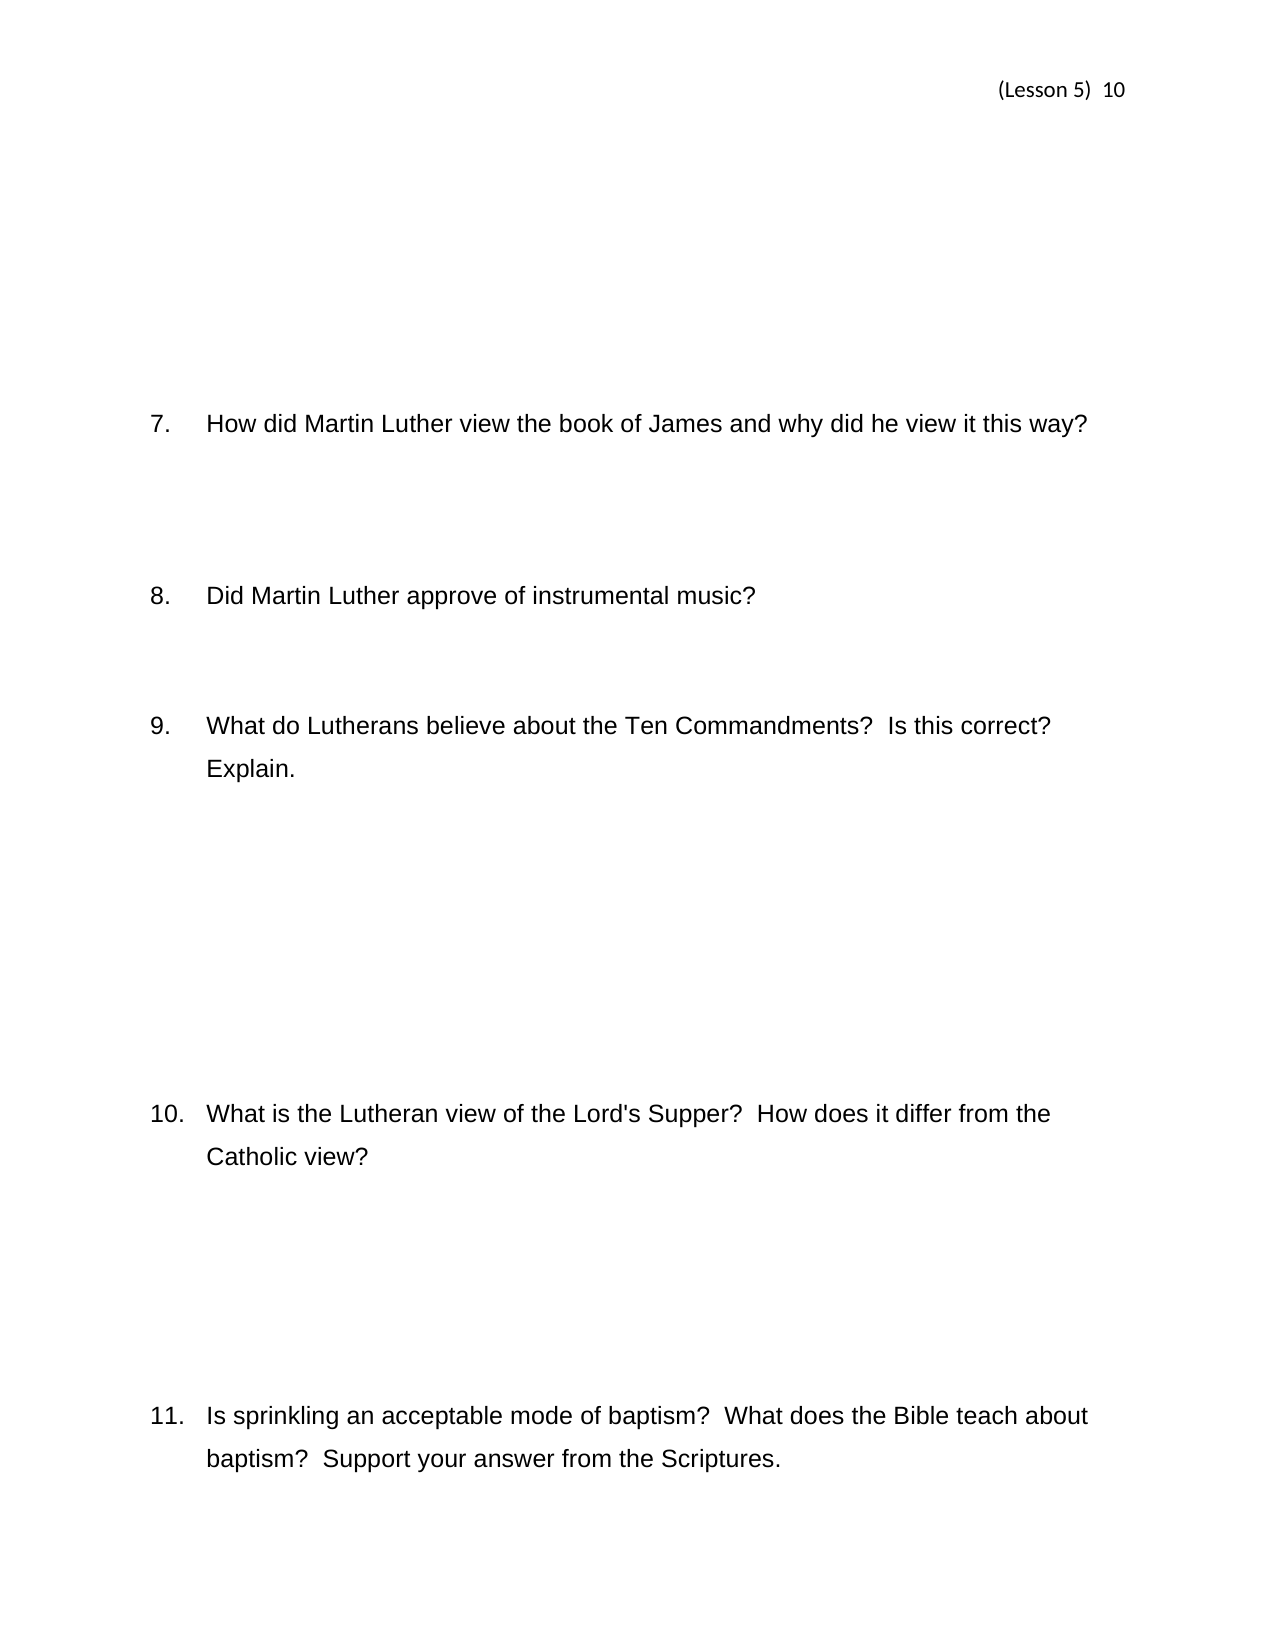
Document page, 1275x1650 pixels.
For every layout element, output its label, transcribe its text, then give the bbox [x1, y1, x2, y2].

text 10. What is the Lutheran view of the Lord's Supper? How does it differ from the Catholic view? [150, 1099, 1125, 1171]
text 8. Did Martin Luther approve of instrumental music? [150, 581, 1125, 610]
text 11. Is sprinkling an acceptable mode of baptism? What does the Bible teach about baptism? Support your answer from the Scriptures. [150, 1401, 1125, 1472]
text 9. What do Lutherans believe about the Ten Commandments? Is this correct? Explain. [150, 711, 1125, 782]
text 7. How did Martin Luther view the book of James and why did he view it this way? [150, 409, 1125, 437]
